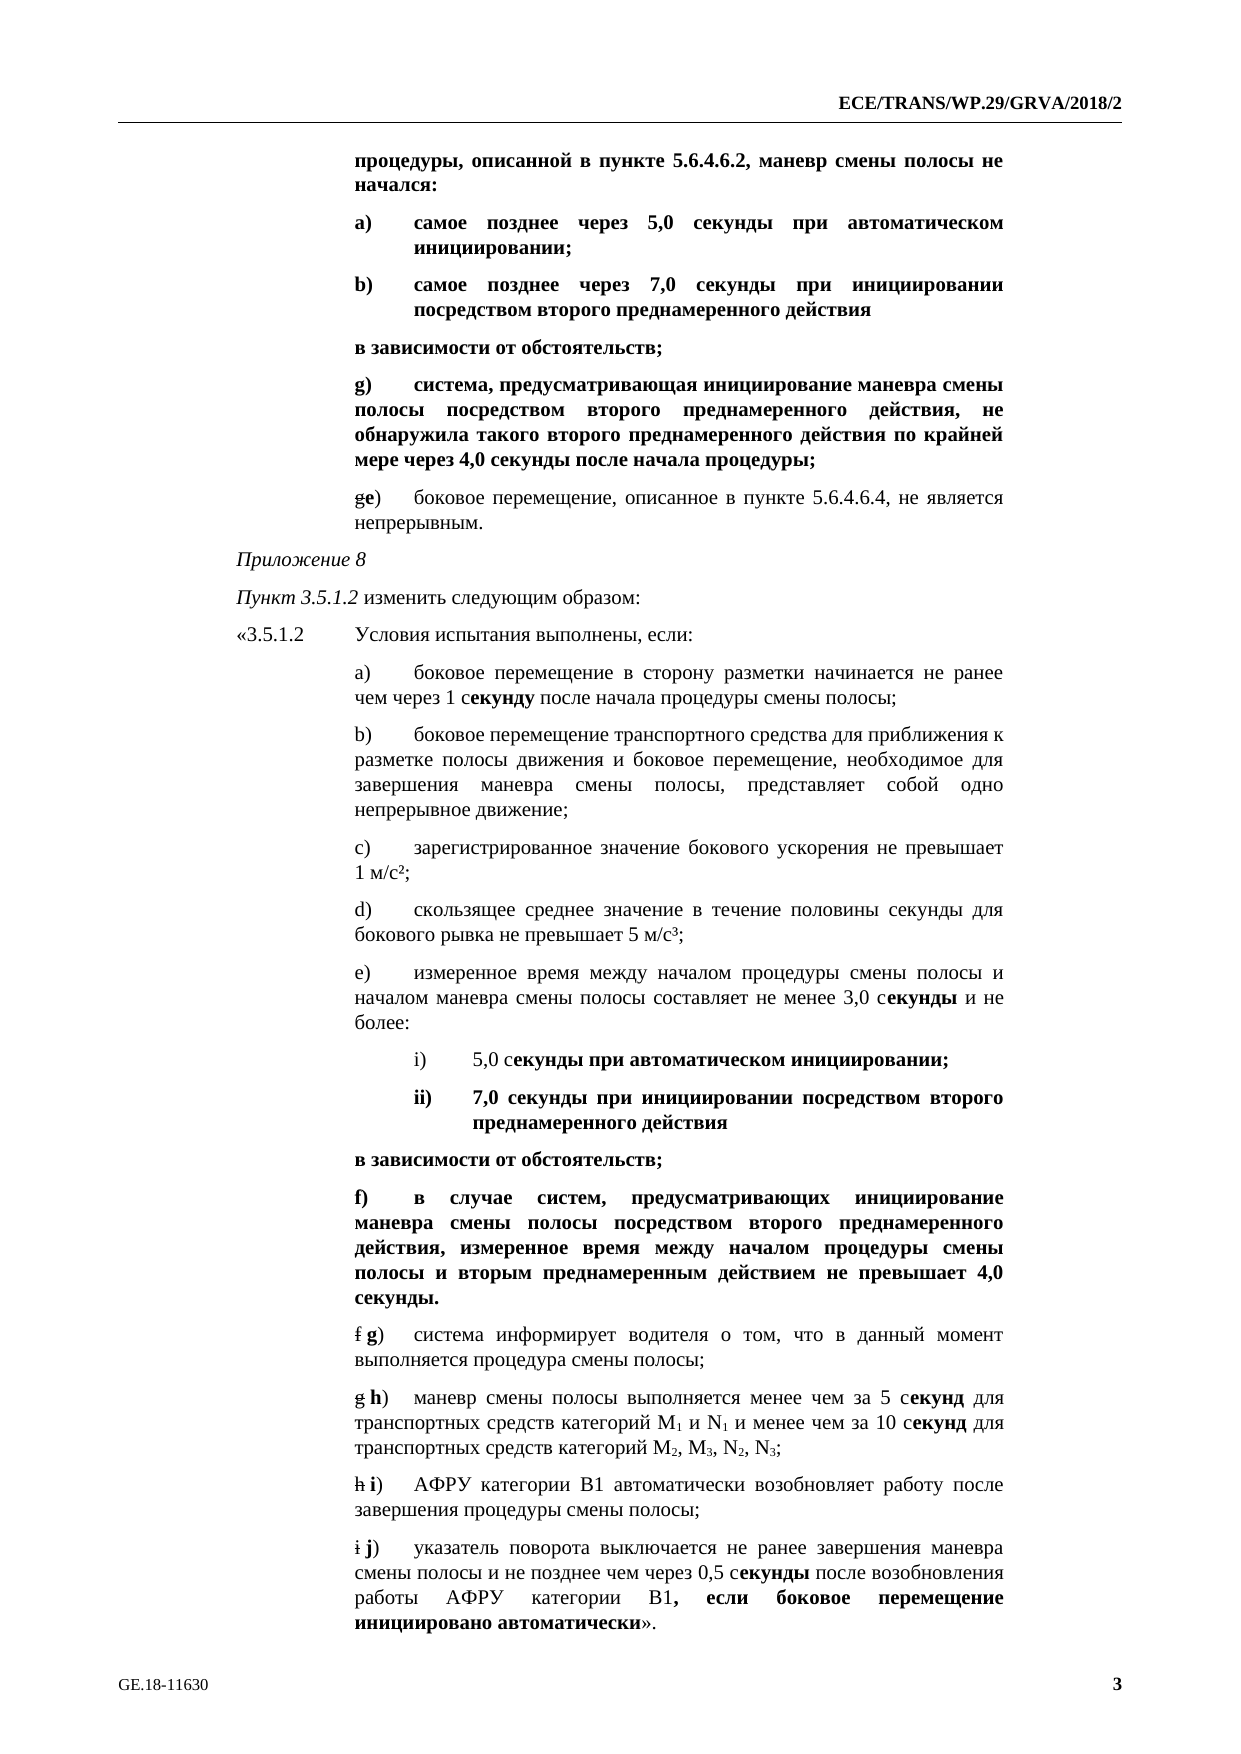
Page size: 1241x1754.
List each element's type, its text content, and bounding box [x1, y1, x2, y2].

text f) в случае систем, предусматривающих инициирование маневра смены полосы посредством второго преднамеренного действия, измеренное время между началом процедуры смены полосы и вторым преднамеренным действием не превышает 4,0 секунды. [236, 1184, 1004, 1309]
text b) самое позднее через 7,0 секунды при инициировании посредством второго преднамеренного действия [236, 271, 1004, 321]
text f g) система информирует водителя о том, что в данный момент выполняется процедура смены полосы; [236, 1321, 1004, 1371]
text ge) боковое перемещение, описанное в пункте 5.6.4.6.4, не является непрерывным. [236, 484, 1004, 534]
text g) система, предусматривающая инициирование маневра смены полосы посредством второго преднамеренного действия, не обнаружила такого второго преднамеренного действия по крайней мере через 4,0 секунды после начала процедуры; [236, 371, 1004, 471]
text е) измеренное время между началом процедуры смены полосы и началом маневра смены полосы составляет не менее 3,0 секунды и не более: [236, 959, 1004, 1034]
text d) скользящее среднее значение в течение половины секунды для бокового рывка не превышает 5 м/с³; [236, 896, 1004, 946]
text Пункт 3.5.1.2 изменить следующим образом: [236, 584, 1004, 609]
text h i) АФРУ категории B1 автоматически возобновляет работу поcле завершения процедуры смены полосы; [236, 1471, 1004, 1521]
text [236, 148, 1004, 196]
text c) зарегистрированное значение бокового ускорения не превышает 1 м/с²; [236, 834, 1004, 884]
text a) самое позднее через 5,0 секунды при автоматическом инициировании; [236, 209, 1004, 259]
text g h) маневр смены полосы выполняется менее чем за 5 секунд для транспортных средств категорий M1 и N1 и менее чем за 10 секунд для транспортных средств категорий M2, M3, N2, N3; [236, 1384, 1004, 1459]
text i) 5,0 секунды при автоматическом инициировании; [236, 1046, 1004, 1071]
text в зависимости от обстоятельств; [236, 1146, 1004, 1171]
text b) боковое перемещение транспортного средства для приближения к разметке полосы движения и боковое перемещение, необходимое для завершения маневра смены полосы, представляет собой одно непрерывное движение; [236, 721, 1004, 821]
text в зависимости от обстоятельств; [236, 334, 1004, 359]
text i j) указатель поворота выключается не ранее завершения маневра смены полосы и не позднее чем через 0,5 секунды после возобновления работы АФРУ категории B1, если боковое перемещение инициировано автоматически». [236, 1534, 1004, 1634]
text a) боковое перемещение в сторону разметки начинается не ранее чем через 1 секунду после начала процедуры смены полосы; [236, 659, 1004, 709]
text ii) 7,0 секунды при инициировании посредством второго преднамеренного действия [236, 1084, 1004, 1134]
text Приложение 8 [236, 546, 1004, 571]
text «3.5.1.2 Условия испытания выполнены, если: [236, 621, 1004, 646]
